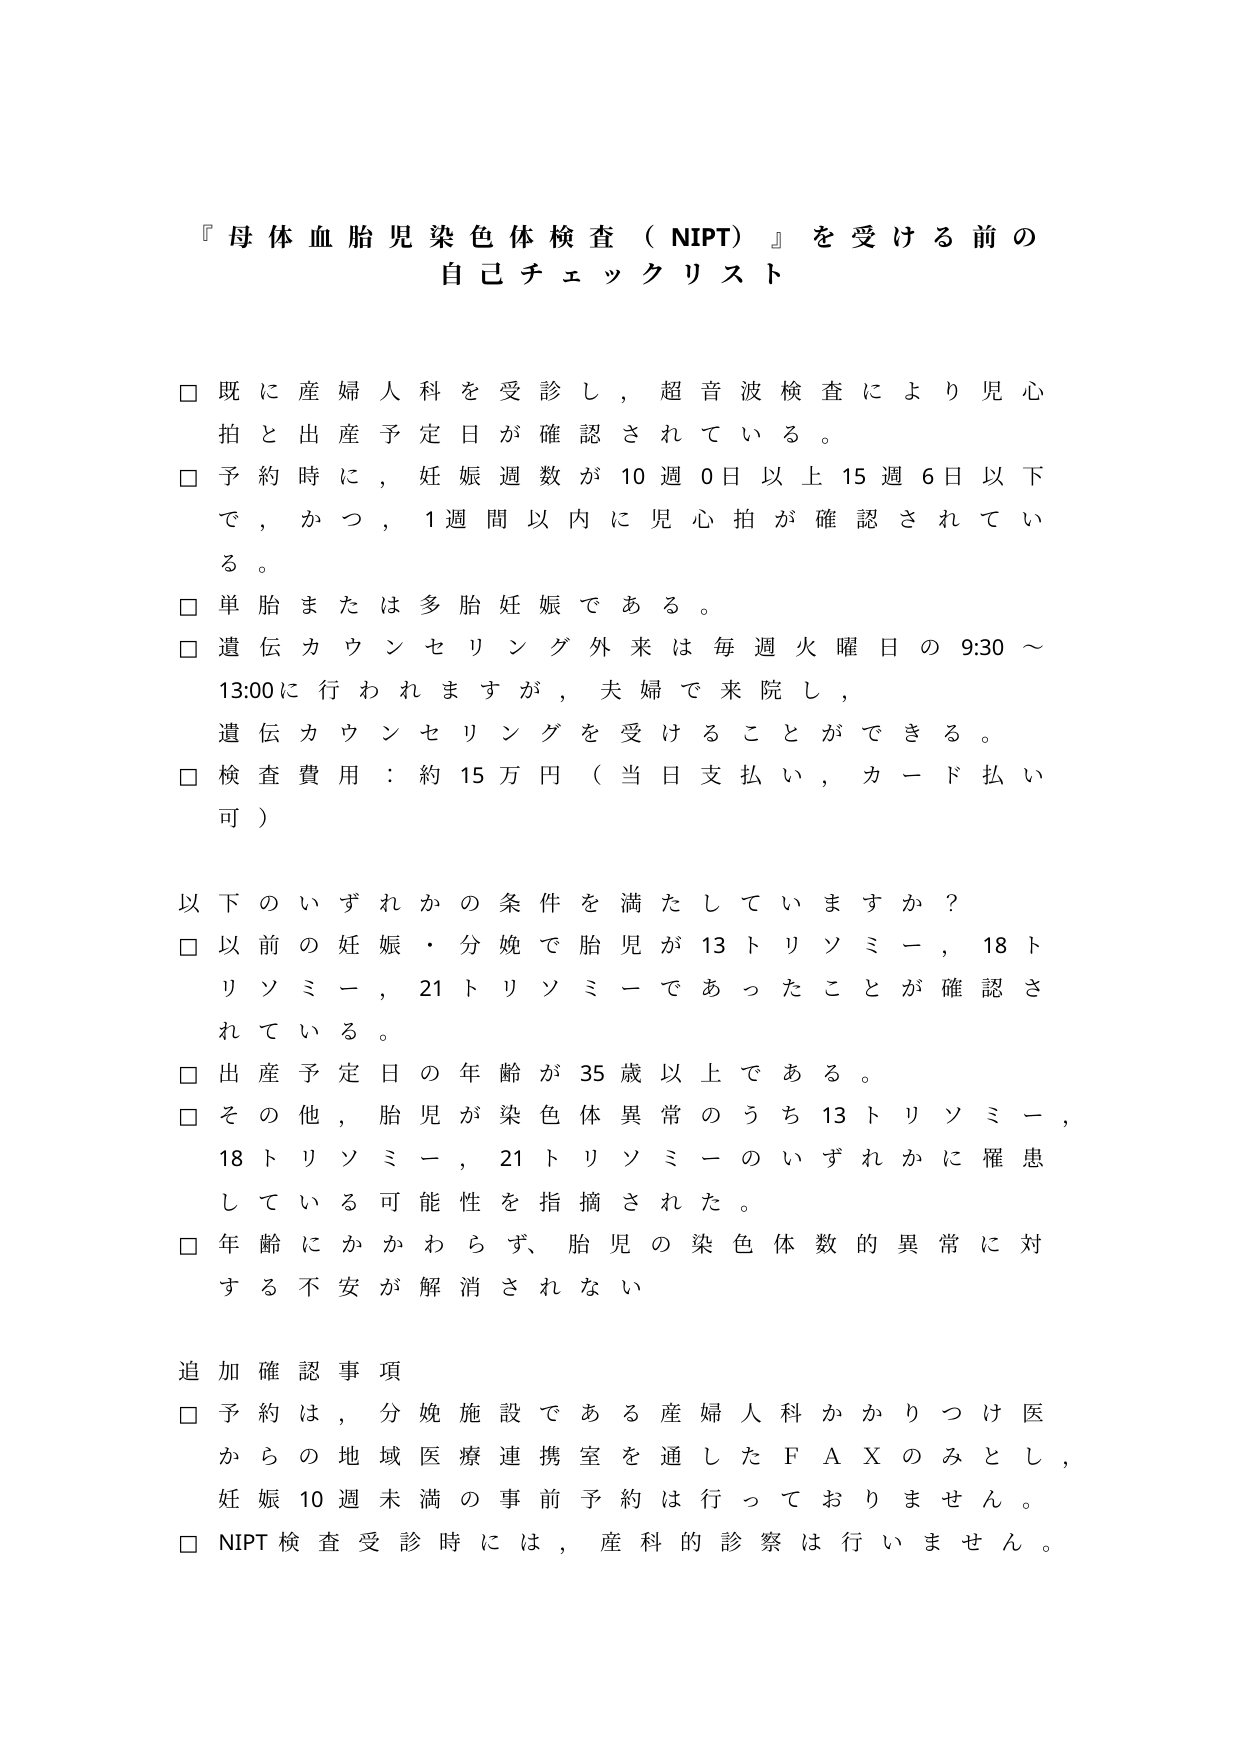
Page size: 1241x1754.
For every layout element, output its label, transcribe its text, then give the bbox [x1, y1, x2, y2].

list 予約は，分娩施設である産婦人科かかりつけ医からの地域医療連携室を通したＦＡＸのみとし，妊娠10週未満の事前予約は行っておりません。 [178, 1393, 1062, 1517]
list 年齢にかかわらず、胎児の染色体数的異常に対する不安が解消されない [178, 1224, 1062, 1304]
list 出産予定日の年齢が35歳以上である。 [178, 1053, 1062, 1091]
text 以下のいずれかの条件を満たしていますか？ [178, 883, 1062, 920]
list 予約時に，妊娠週数が10週0日以上15週6日以下で，かつ，1週間以内に児心拍が確認されている。 [178, 456, 1062, 580]
text 追加確認事項 [178, 1351, 1062, 1389]
list 単胎または多胎妊娠である。 [178, 585, 1062, 622]
list 検査費用：約15万円（当日支払い，カード払い可） [178, 756, 1062, 836]
list その他，胎児が染色体異常のうち13トリソミー，18トリソミー，21トリソミーのいずれかに罹患している可能性を指摘された。 [178, 1096, 1062, 1219]
text 『母体血胎児染色体検査（NIPT）』を受ける前の自己チェックリスト [178, 217, 1062, 292]
list 既に産婦人科を受診し，超音波検査により児心拍と出産予定日が確認されている。 [178, 371, 1062, 452]
list 遺伝カウンセリング外来は毎週火曜日の9:30～13:00に行われますが，夫婦で来院し， 遺伝カウンセリングを受けることができる。 [178, 627, 1062, 751]
list 以前の妊娠・分娩で胎児が13トリソミー，18トリソミー，21トリソミーであったことが確認されている。 [178, 925, 1062, 1049]
list NIPT検査受診時には，産科的診察は行いません。 [178, 1522, 1062, 1559]
